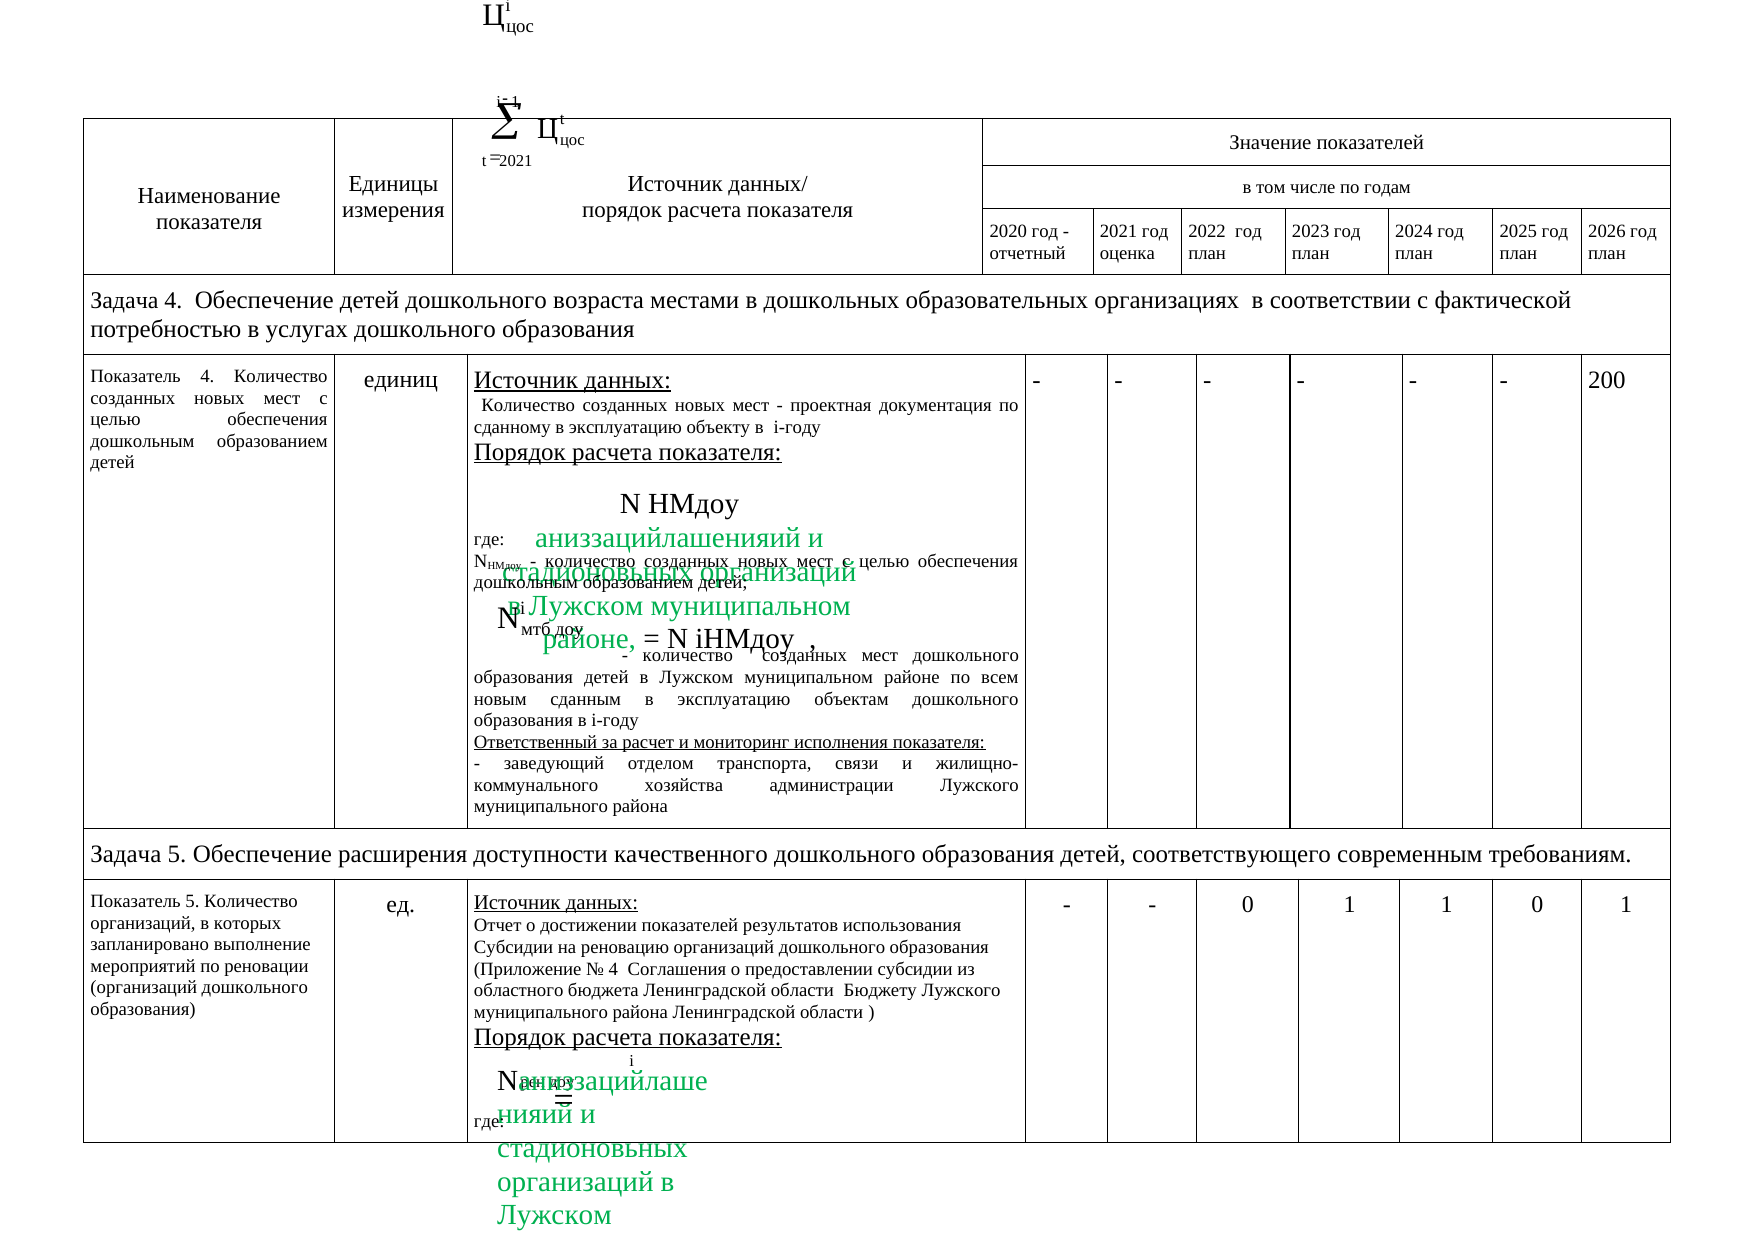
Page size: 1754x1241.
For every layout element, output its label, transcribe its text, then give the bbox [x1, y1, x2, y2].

table_cell единиц [335, 355, 467, 827]
table_cell - [1291, 355, 1402, 827]
table_cell Задача 4. Обеспечение детей дошкольного возраста местами в дошкольных образовательных организациях в соответствии с фактической потребностью в услугах дошкольного образования [84, 275, 1670, 353]
table_cell - [1026, 880, 1107, 1142]
table_cell 0 [1493, 880, 1581, 1142]
table_cell - [1197, 355, 1289, 827]
table_cell 1 [1299, 880, 1399, 1142]
table_cell Показатель 5. Количество организаций, в которых запланировано выполнение мероприятий по реновации (организаций дошкольного образования) [84, 880, 334, 1142]
table_cell 0 [1197, 880, 1298, 1142]
table_cell - [1493, 355, 1581, 827]
table_cell 2021 год оценка [1094, 209, 1181, 274]
table_header Наименование показателя [84, 119, 334, 274]
table_cell - [1403, 355, 1492, 827]
table_cell ед. [335, 880, 467, 1142]
table_cell 1 [1582, 880, 1670, 1142]
table_cell 2025 год план [1493, 209, 1581, 274]
table_cell - [1026, 355, 1107, 827]
table_cell 2022 год план [1182, 209, 1285, 274]
table_cell 2024 год план [1389, 209, 1492, 274]
table_cell Задача 5. Обеспечение расширения доступности качественного дошкольного образования детей, соответствующего современным требованиям. [84, 829, 1670, 878]
table_cell 2020 год - отчетный [983, 209, 1093, 274]
table_cell Источник данных: Количество созданных новых мест - проектная документация по сданному в эксплуатацию объекту в i-году Порядок расчета показателя: где: NНМдоу - количество созданных новых мест с целью обеспечения дошкольным образованием детей; - количество созданных мест дошкольного образования детей в Лужском муниципальном районе по всем новым сданным в эксплуатацию объектам дошкольного образования в i-году Ответственный за расчет и мониторинг исполнения показателя: - заведующий отделом транспорта, связи и жилищно-коммунального хозяйства администрации Лужского муниципального района [468, 355, 1025, 827]
table_header Значение показателей [983, 119, 1670, 164]
table_cell в том числе по годам [983, 166, 1670, 208]
table_cell 2026 год план [1582, 209, 1670, 274]
table_header Источник данных/ порядок расчета показателя [453, 119, 982, 274]
table_cell - [1108, 355, 1196, 827]
table_cell 200 [1582, 355, 1670, 827]
table_cell Показатель 4. Количество созданных новых мест с целью обеспечения дошкольным образованием детей [84, 355, 334, 827]
table_cell 1 [1400, 880, 1492, 1142]
table_header Единицы измерения [335, 119, 452, 274]
table_cell 2023 год план [1286, 209, 1388, 274]
table_cell - [1108, 880, 1196, 1142]
